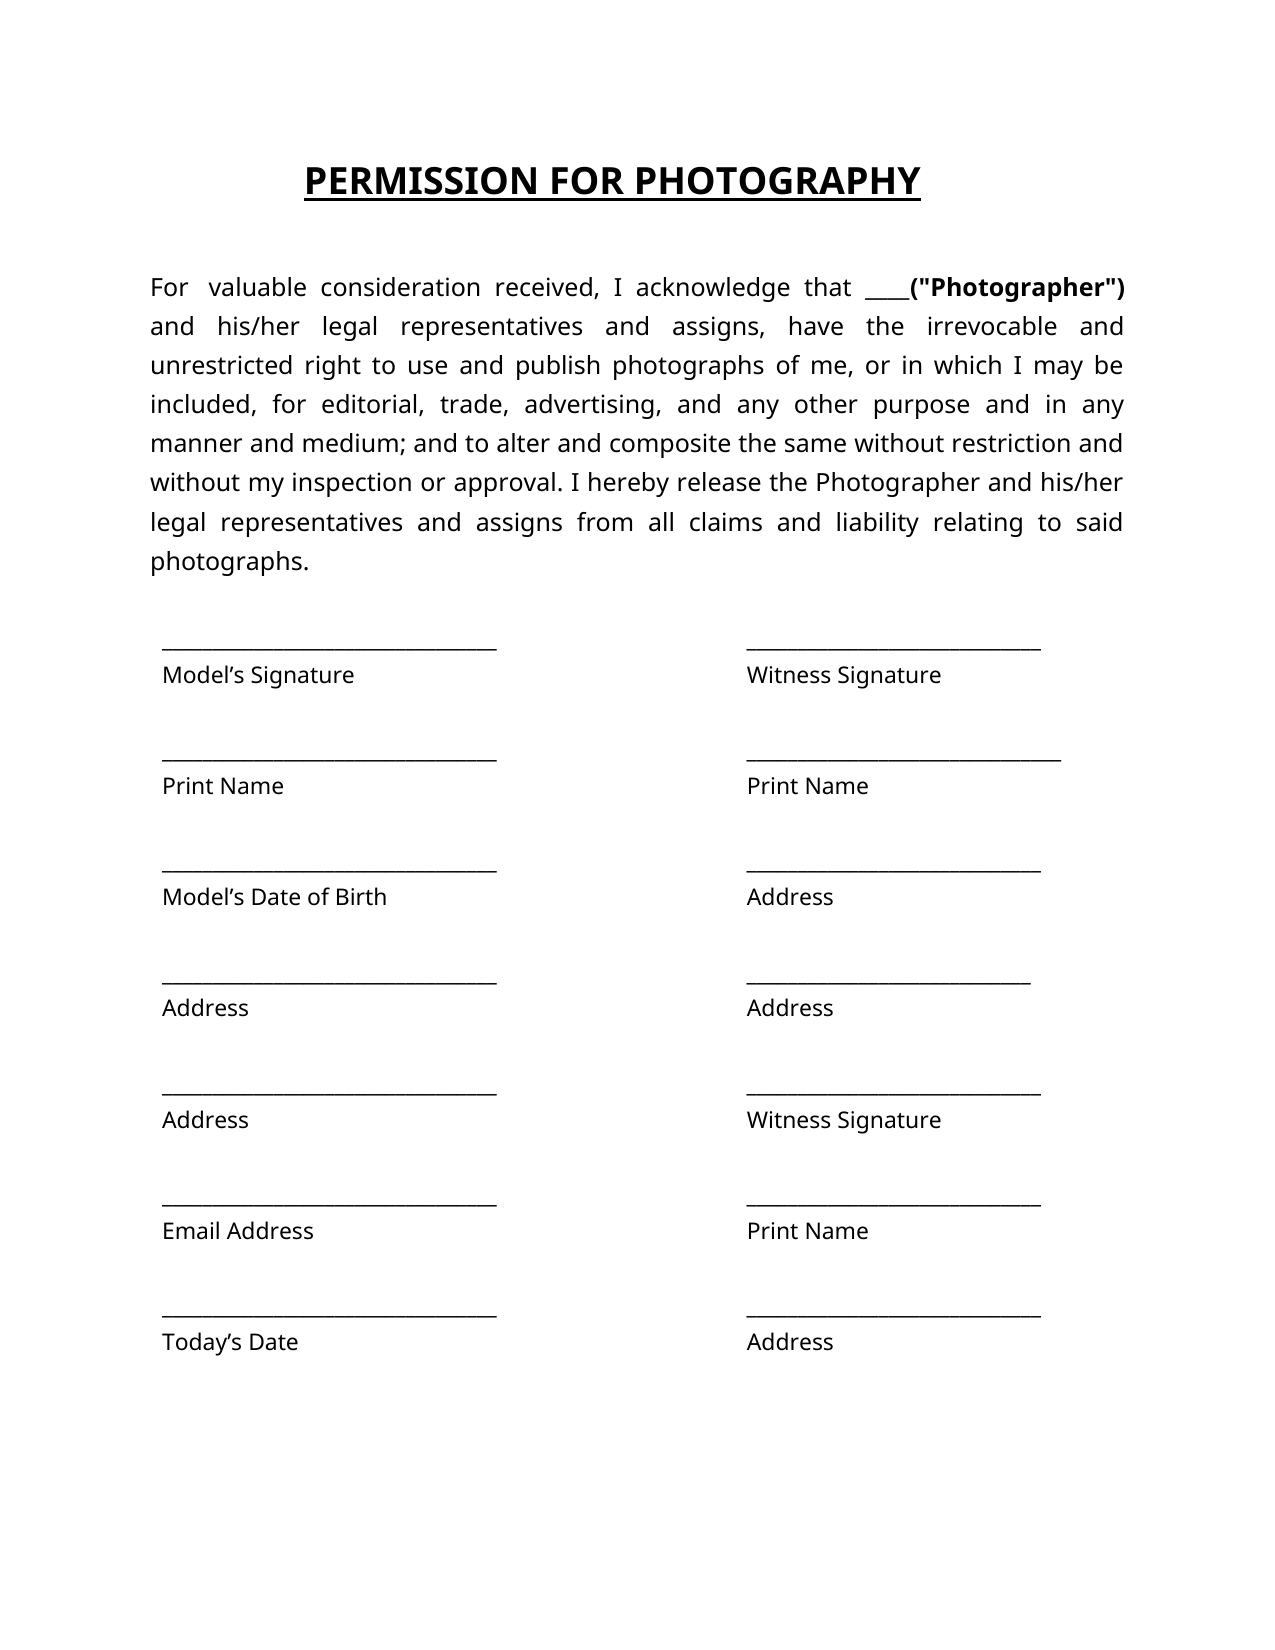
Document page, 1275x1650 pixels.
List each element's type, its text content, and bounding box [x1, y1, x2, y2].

text For valuable consideration received, I acknowledge that ____("Photographer") and his/her legal representatives and assigns, have the irrevocable and unrestricted right to use and publish photographs of me, or in which I may be included, for editorial, trade, advertising, and any other purpose and in any manner and medium; and to alter and composite the same without restriction and without my inspection or approval. I hereby release the Photographer and his/her legal representatives and assigns from all claims and liability relating to said photographs. [150, 230, 1125, 577]
text PERMISSION FOR PHOTOGRAPHY [0, 155, 1125, 206]
table_cell _____________________________ Address [718, 845, 1222, 955]
table_cell _______________________________ Print Name [718, 734, 1222, 844]
table_cell _________________________________ Email Address [151, 1179, 717, 1289]
table_cell _________________________________ Model’s Date of Birth [151, 845, 717, 955]
table_cell _________________________________ Address [151, 1068, 717, 1178]
table_cell _________________________________ Address [151, 956, 717, 1067]
table_header _____________________________ Witness Signature [718, 623, 1222, 733]
table_cell _____________________________ Print Name [718, 1179, 1222, 1289]
table_cell _____________________________ Address [718, 1290, 1222, 1400]
table_cell _____________________________ Witness Signature [718, 1068, 1222, 1178]
table_cell _________________________________ Today’s Date [151, 1290, 717, 1400]
table_cell ____________________________ Address [718, 956, 1222, 1067]
table_cell _________________________________ Print Name [151, 734, 717, 844]
table_header _________________________________ Model’s Signature [151, 623, 717, 733]
